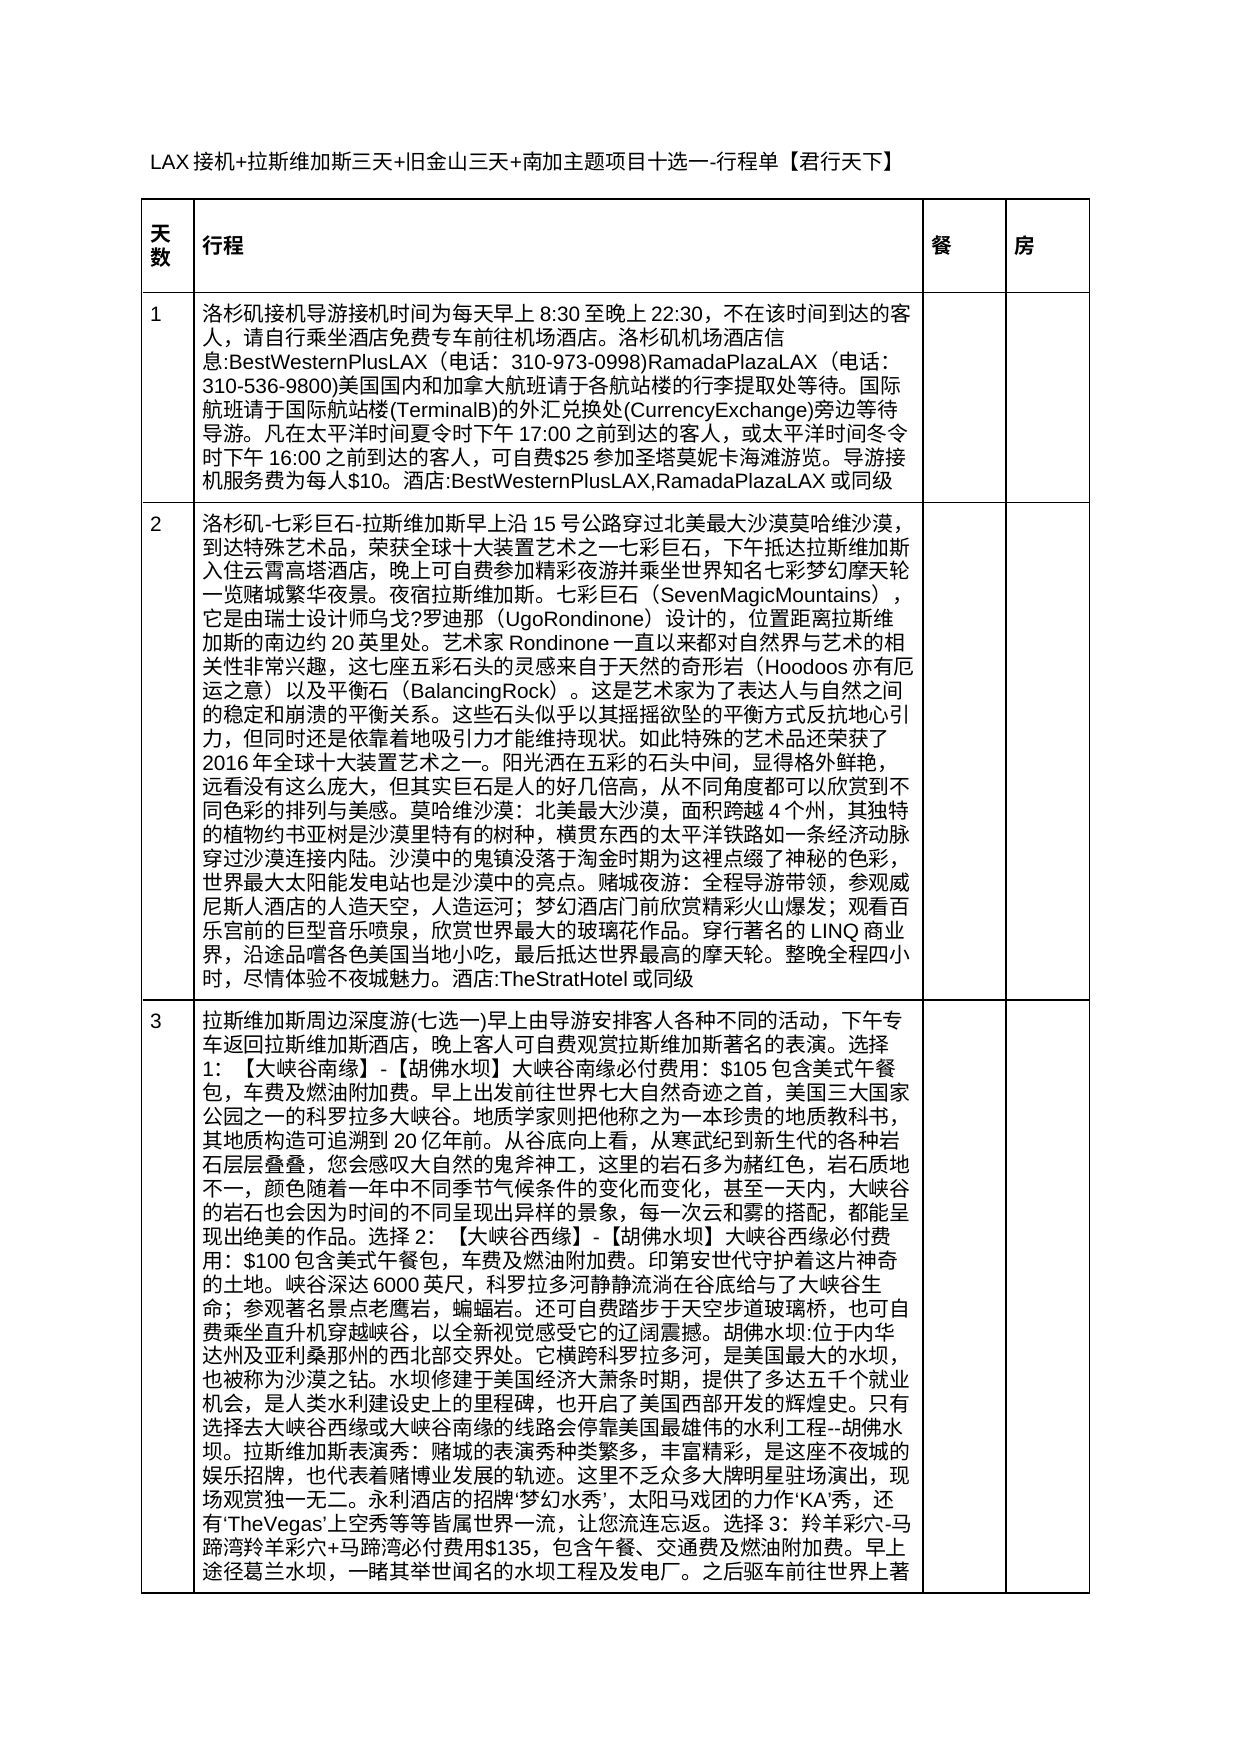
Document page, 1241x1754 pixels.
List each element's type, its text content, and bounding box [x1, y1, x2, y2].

table_cell 3 [142, 1000, 193, 1592]
table_header 房 [1007, 200, 1089, 292]
table_header 行程 [195, 200, 922, 292]
table_cell 洛杉矶接机导游接机时间为每天早上8:30至晚上22:30，不在该时间到达的客人，请自行乘坐酒店免费专车前往机场酒店。洛杉矶机场酒店信息:BestWesternPlusLAX（电话：310-973-0998)RamadaPlazaLAX（电话：310-536-9800)美国国内和加拿大航班请于各航站楼的行李提取处等待。国际航班请于国际航站楼(TerminalB)的外汇兑换处(CurrencyExchange)旁边等待导游。凡在太平洋时间夏令时下午17:00之前到达的客人，或太平洋时间冬令时下午16:00之前到达的客人，可自费$25参加圣塔莫妮卡海滩游览。导游接机服务费为每人$10。酒店:BestWesternPlusLAX,RamadaPlazaLAX或同级 [195, 293, 922, 502]
table_cell [924, 503, 1005, 999]
table_cell 洛杉矶-七彩巨石-拉斯维加斯早上沿15号公路穿过北美最大沙漠莫哈维沙漠，到达特殊艺术品，荣获全球十大装置艺术之一七彩巨石，下午抵达拉斯维加斯入住云霄高塔酒店，晚上可自费参加精彩夜游并乘坐世界知名七彩梦幻摩天轮一览赌城繁华夜景。夜宿拉斯维加斯。七彩巨石（SevenMagicMountains），它是由瑞士设计师乌戈?罗迪那（UgoRondinone）设计的，位置距离拉斯维加斯的南边约20英里处。艺术家Rondinone一直以来都对自然界与艺术的相关性非常兴趣，这七座五彩石头的灵感来自于天然的奇形岩（Hoodoos亦有厄运之意）以及平衡石（BalancingRock）。这是艺术家为了表达人与自然之间的稳定和崩溃的平衡关系。这些石头似乎以其摇摇欲坠的平衡方式反抗地心引力，但同时还是依靠着地吸引力才能维持现状。如此特殊的艺术品还荣获了2016年全球十大装置艺术之一。阳光洒在五彩的石头中间，显得格外鲜艳，远看没有这么庞大，但其实巨石是人的好几倍高，从不同角度都可以欣赏到不同色彩的排列与美感。莫哈维沙漠：北美最大沙漠，面积跨越4个州，其独特的植物约书亚树是沙漠里特有的树种，横贯东西的太平洋铁路如一条经济动脉穿过沙漠连接内陆。沙漠中的鬼镇没落于淘金时期为这裡点缀了神秘的色彩，世界最大太阳能发电站也是沙漠中的亮点。赌城夜游：全程导游带领，参观威尼斯人酒店的人造天空，人造运河；梦幻酒店门前欣赏精彩火山爆发；观看百乐宫前的巨型音乐喷泉，欣赏世界最大的玻璃花作品。穿行著名的LINQ商业界，沿途品嚐各色美国当地小吃，最后抵达世界最高的摩天轮。整晚全程四小时，尽情体验不夜城魅力。酒店:TheStratHotel或同级 [195, 503, 922, 999]
table_cell [924, 1001, 1005, 1592]
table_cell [195, 1001, 922, 1592]
table_header 天数 [142, 200, 193, 292]
table_cell [1007, 1001, 1089, 1592]
table_header 餐 [924, 200, 1005, 292]
table_cell 1 [142, 293, 193, 502]
table_cell [924, 293, 1005, 502]
text LAX接机+拉斯维加斯三天+旧金山三天+南加主题项目十选一-行程单【君行天下】 [150, 150, 1090, 174]
table_cell [1007, 503, 1089, 999]
table_cell 2 [142, 503, 193, 999]
table_cell [1007, 293, 1089, 502]
